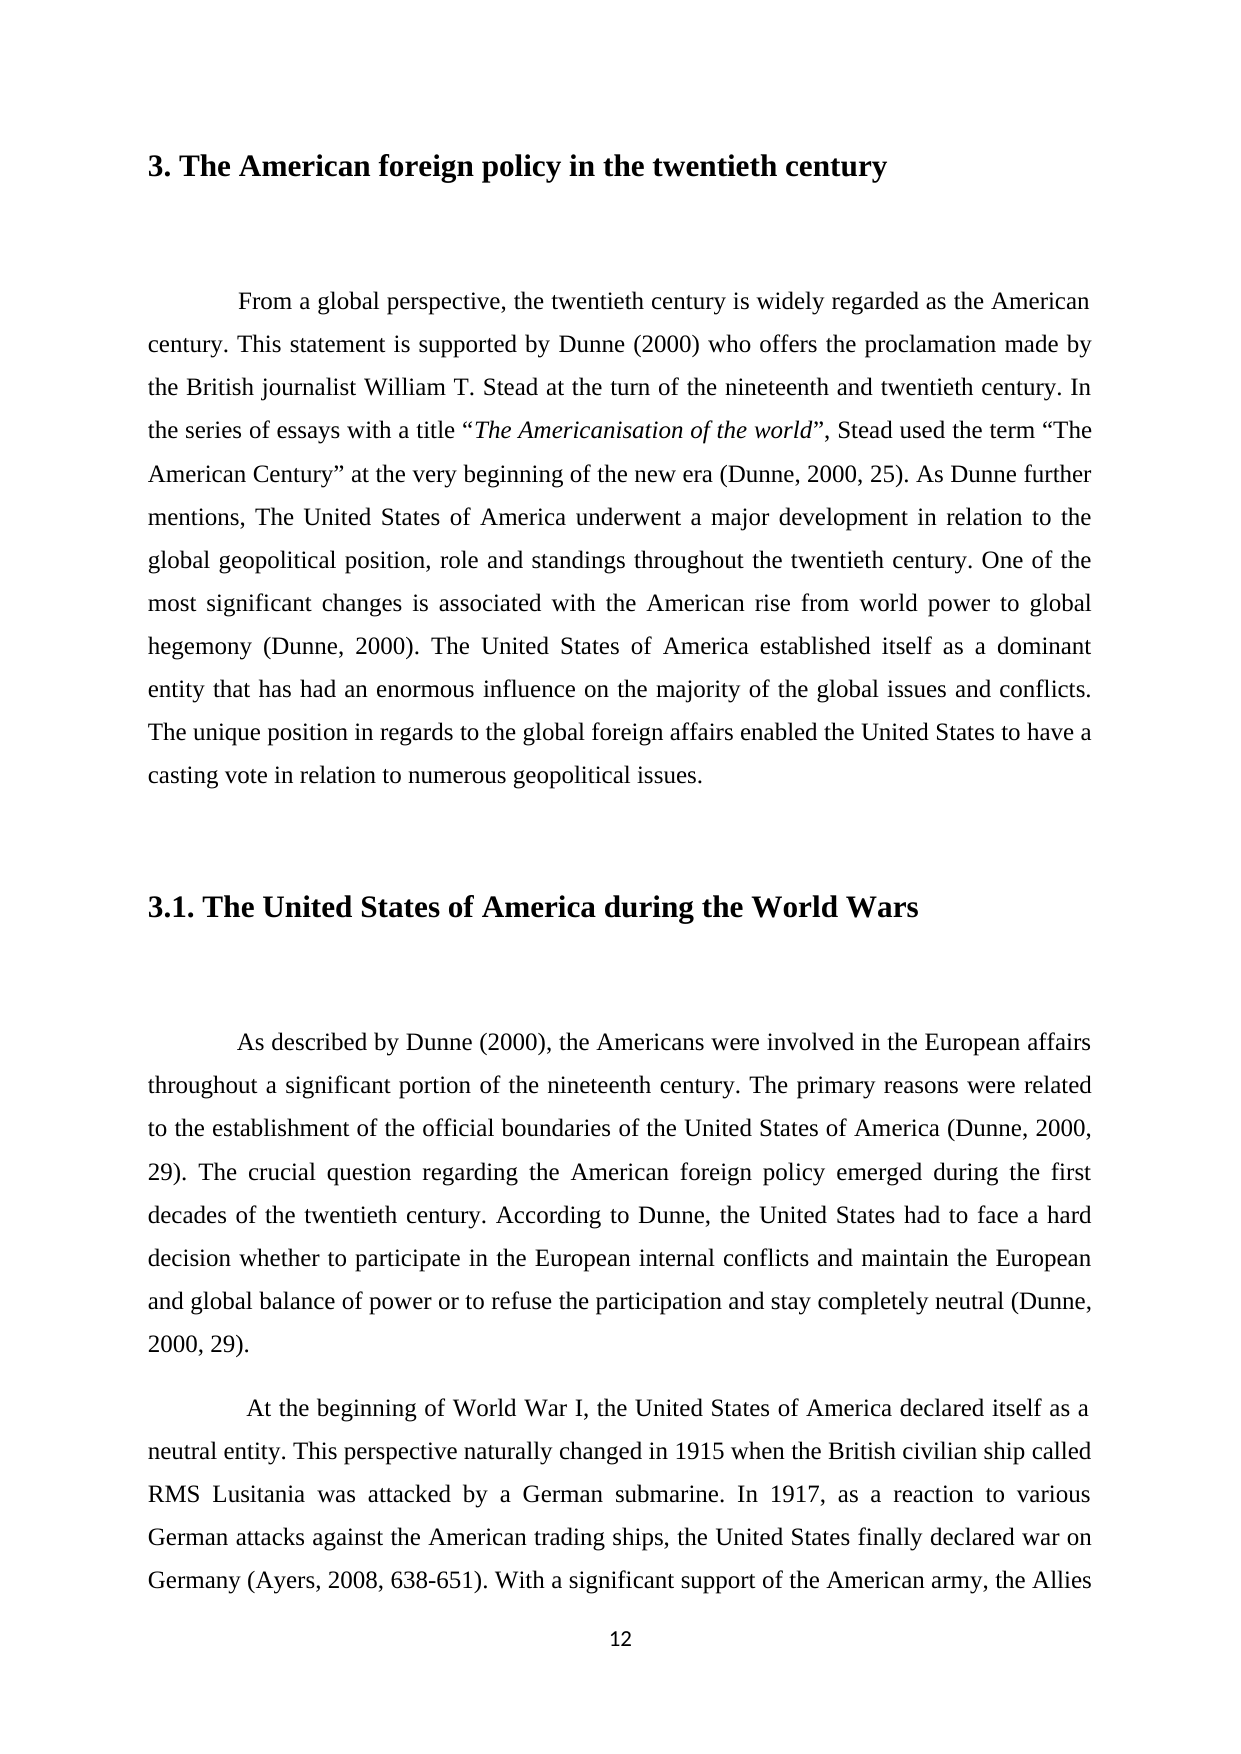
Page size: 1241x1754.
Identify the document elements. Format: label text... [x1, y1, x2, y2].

text 3.1. The United States of America during the World Wars [148, 888, 1093, 924]
text 3. The American foreign policy in the twentieth century [148, 148, 1093, 183]
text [148, 1393, 1093, 1594]
text From a global perspective, the twentieth century is widely regarded as the American century. This statement is supported by Dunne (2000) who offers the proclamation made by the British journalist William T. Stead at the turn of the nineteenth and twentieth century. In the series of essays with a title “The Americanisation of the world”, Stead used the term “The American Century” at the very beginning of the new era (Dunne, 2000, 25). As Dunne further mentions, The United States of America underwent a major development in relation to the global geopolitical position, role and standings throughout the twentieth century. One of the most significant changes is associated with the American rise from world power to global hegemony (Dunne, 2000). The United States of America established itself as a dominant entity that has had an enormous influence on the majority of the global issues and conflicts. The unique position in regards to the global foreign affairs enabled the United States to have a casting vote in relation to numerous geopolitical issues. [148, 286, 1093, 789]
text As described by Dunne (2000), the Americans were involved in the European affairs throughout a significant portion of the nineteenth century. The primary reasons were related to the establishment of the official boundaries of the United States of America (Dunne, 2000, 29). The crucial question regarding the American foreign policy emerged during the first decades of the twentieth century. According to Dunne, the United States had to face a hard decision whether to participate in the European internal conflicts and maintain the European and global balance of power or to refuse the participation and stay completely neutral (Dunne, 2000, 29). [148, 1027, 1093, 1358]
